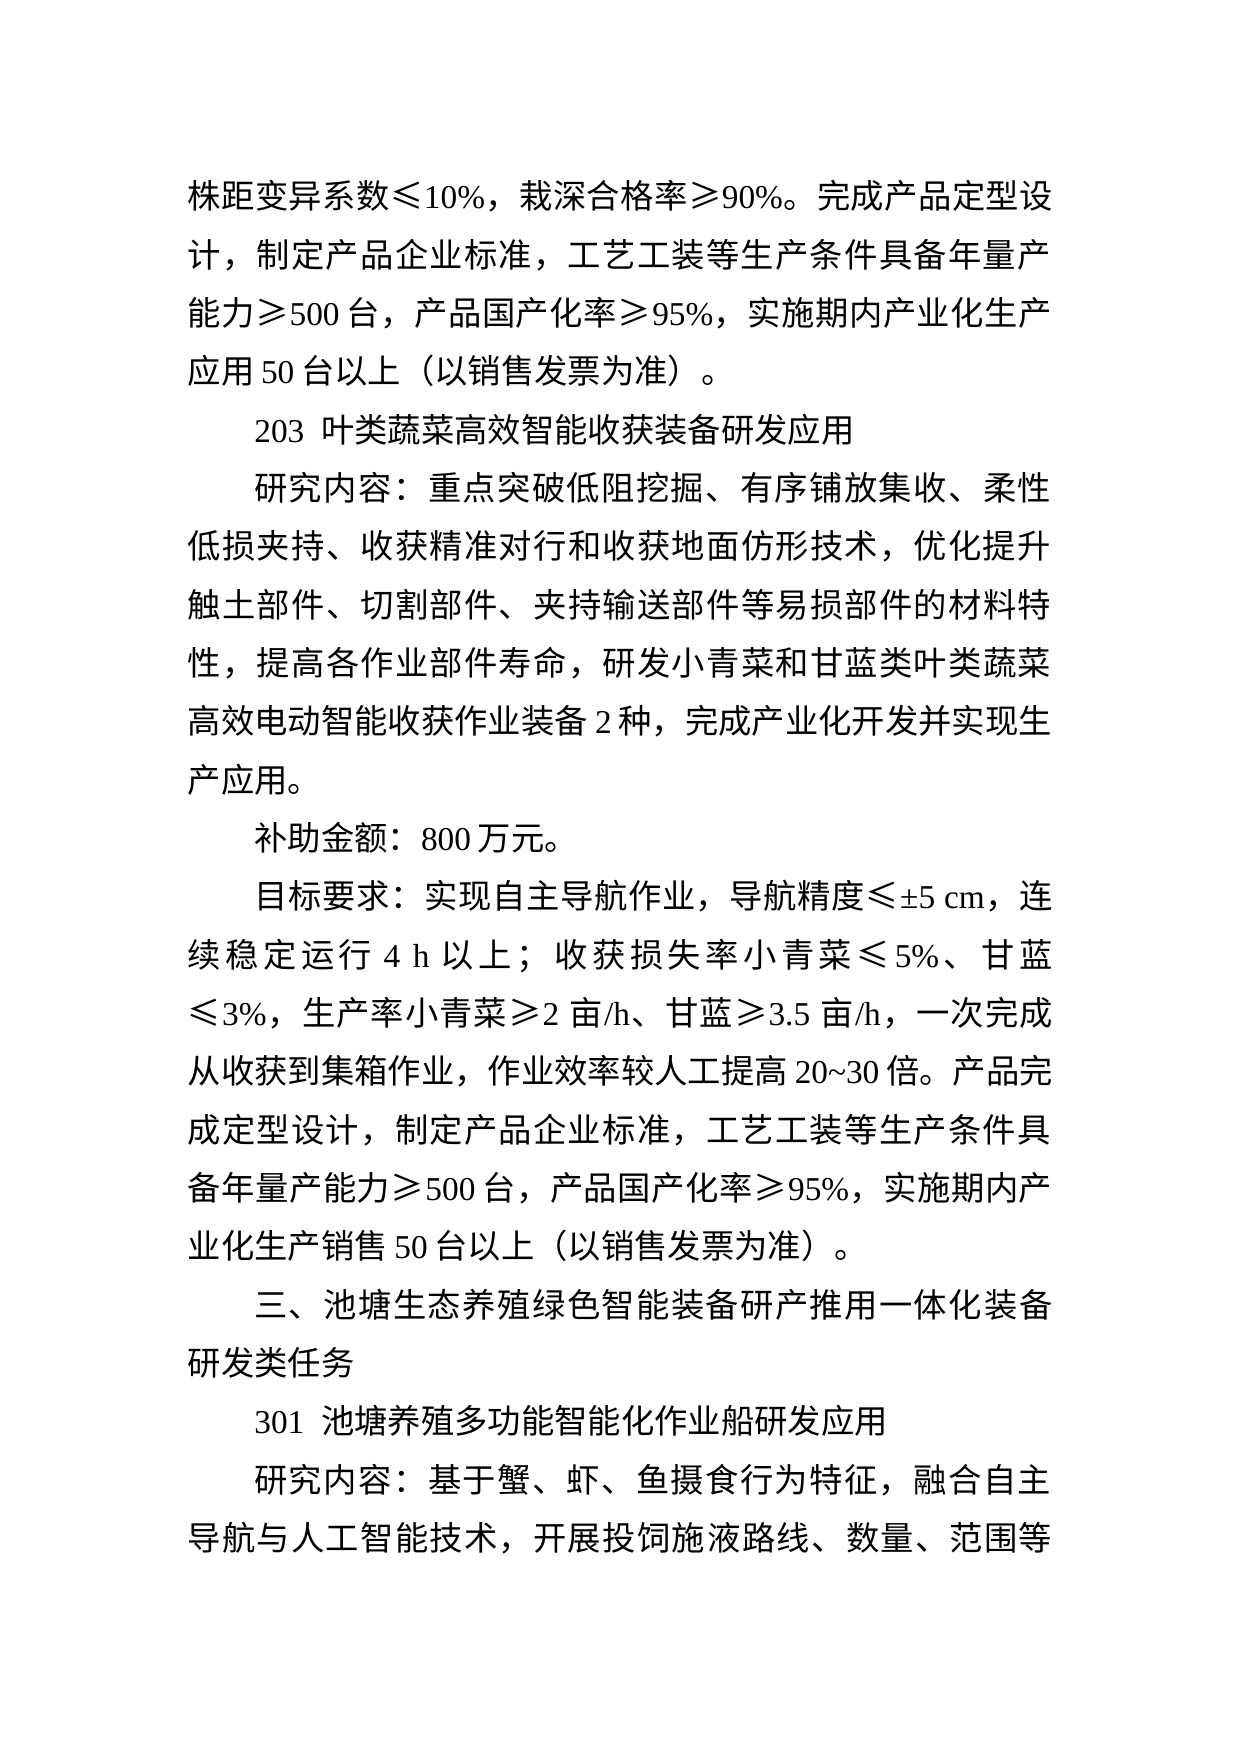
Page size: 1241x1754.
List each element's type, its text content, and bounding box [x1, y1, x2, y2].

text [187, 1445, 1053, 1562]
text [187, 162, 1053, 395]
text 补助金额：800万元。 [187, 804, 1053, 862]
text 301 池塘养殖多功能智能化作业船研发应用 [187, 1387, 1053, 1445]
text 三、池塘生态养殖绿色智能装备研产推用一体化装备研发类任务 [187, 1270, 1053, 1387]
text 研究内容：重点突破低阻挖掘、有序铺放集收、柔性低损夹持、收获精准对行和收获地面仿形技术，优化提升触土部件、切割部件、夹持输送部件等易损部件的材料特性，提高各作业部件寿命，研发小青菜和甘蓝类叶类蔬菜高效电动智能收获作业装备2种，完成产业化开发并实现生产应用。 [187, 454, 1053, 804]
text 目标要求：实现自主导航作业，导航精度≤±5 cm，连续稳定运行4 h以上；收获损失率小青菜≤5%、甘蓝≤3%，生产率小青菜≥2 亩/h、甘蓝≥3.5 亩/h，一次完成从收获到集箱作业，作业效率较人工提高20~30倍。产品完成定型设计，制定产品企业标准，工艺工装等生产条件具备年量产能力≥500台，产品国产化率≥95%，实施期内产业化生产销售50台以上（以销售发票为准）。 [187, 862, 1053, 1270]
text 203 叶类蔬菜高效智能收获装备研发应用 [187, 395, 1053, 454]
